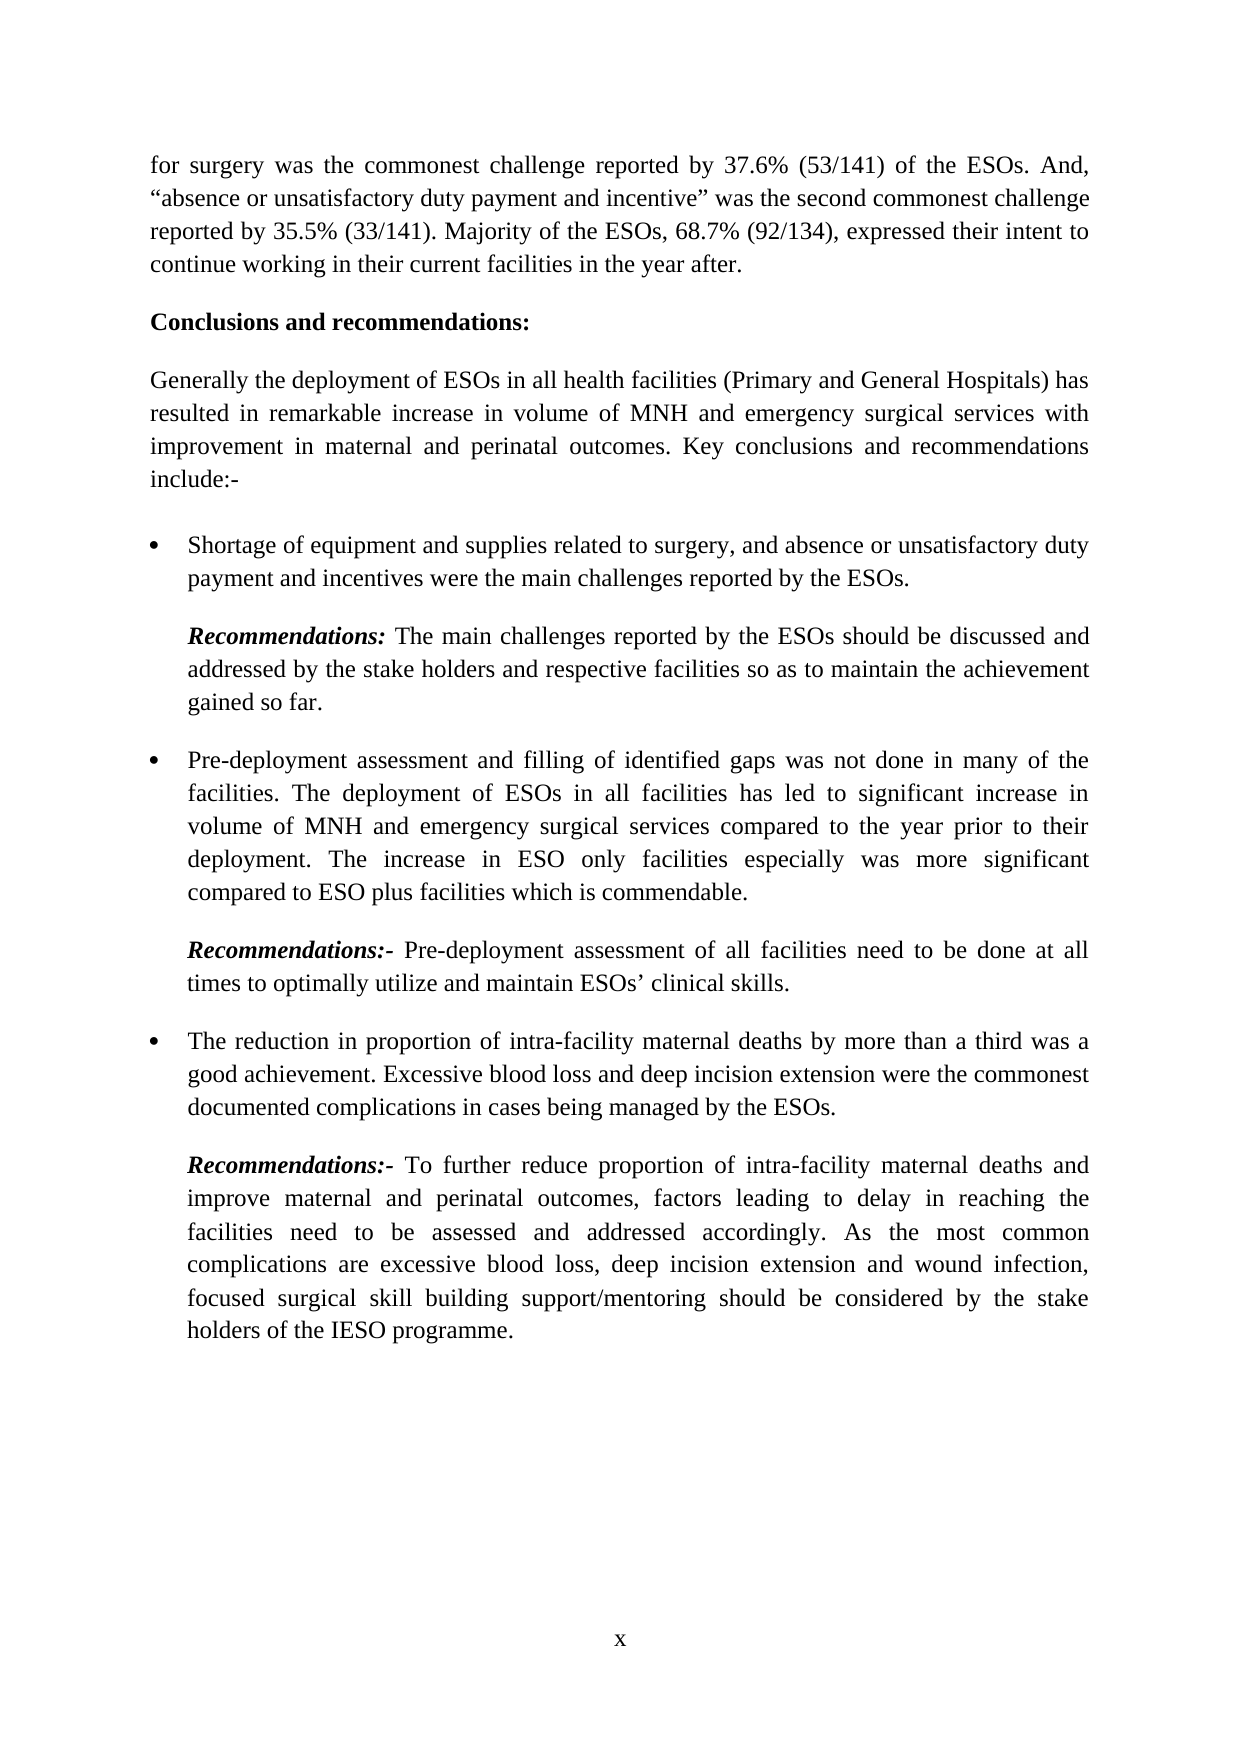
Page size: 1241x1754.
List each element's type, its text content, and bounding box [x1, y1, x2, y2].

list The reduction in proportion of intra-facility maternal deaths by more than a third was a good achievement. Excessive blood loss and deep incision extension were the commonest documented complications in cases being managed by the ESOs. [150, 1026, 1090, 1121]
list Conclusions and recommendations: [150, 307, 1090, 336]
text Recommendations:- Pre-deployment assessment of all facilities need to be done at all times to optimally utilize and maintain ESOs’ clinical skills. [187, 935, 1090, 997]
list Recommendations:- To further reduce proportion of intra-facility maternal deaths and improve maternal and perinatal outcomes, factors leading to delay in reaching the facilities need to be assessed and addressed accordingly. As the most common complications are excessive blood loss, deep incision extension and wound infection, focused surgical skill building support/mentoring should be considered by the stake holders of the IESO programme. [187, 1151, 1090, 1344]
text Generally the deployment of ESOs in all health facilities (Primary and General Hospitals) has resulted in remarkable increase in volume of MNH and emergency surgical services with improvement in maternal and perinatal outcomes. Key conclusions and recommendations include:- [150, 365, 1090, 493]
list Shortage of equipment and supplies related to surgery, and absence or unsatisfactory duty payment and incentives were the main challenges reported by the ESOs. [150, 530, 1090, 592]
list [150, 150, 1090, 278]
list Pre-deployment assessment and filling of identified gaps was not done in many of the facilities. The deployment of ESOs in all facilities has led to significant increase in volume of MNH and emergency surgical services compared to the year prior to their deployment. The increase in ESO only facilities especially was more significant compared to ESO plus facilities which is commendable. [150, 745, 1090, 906]
text Recommendations: The main challenges reported by the ESOs should be discussed and addressed by the stake holders and respective facilities so as to maintain the achievement gained so far. [187, 621, 1090, 716]
